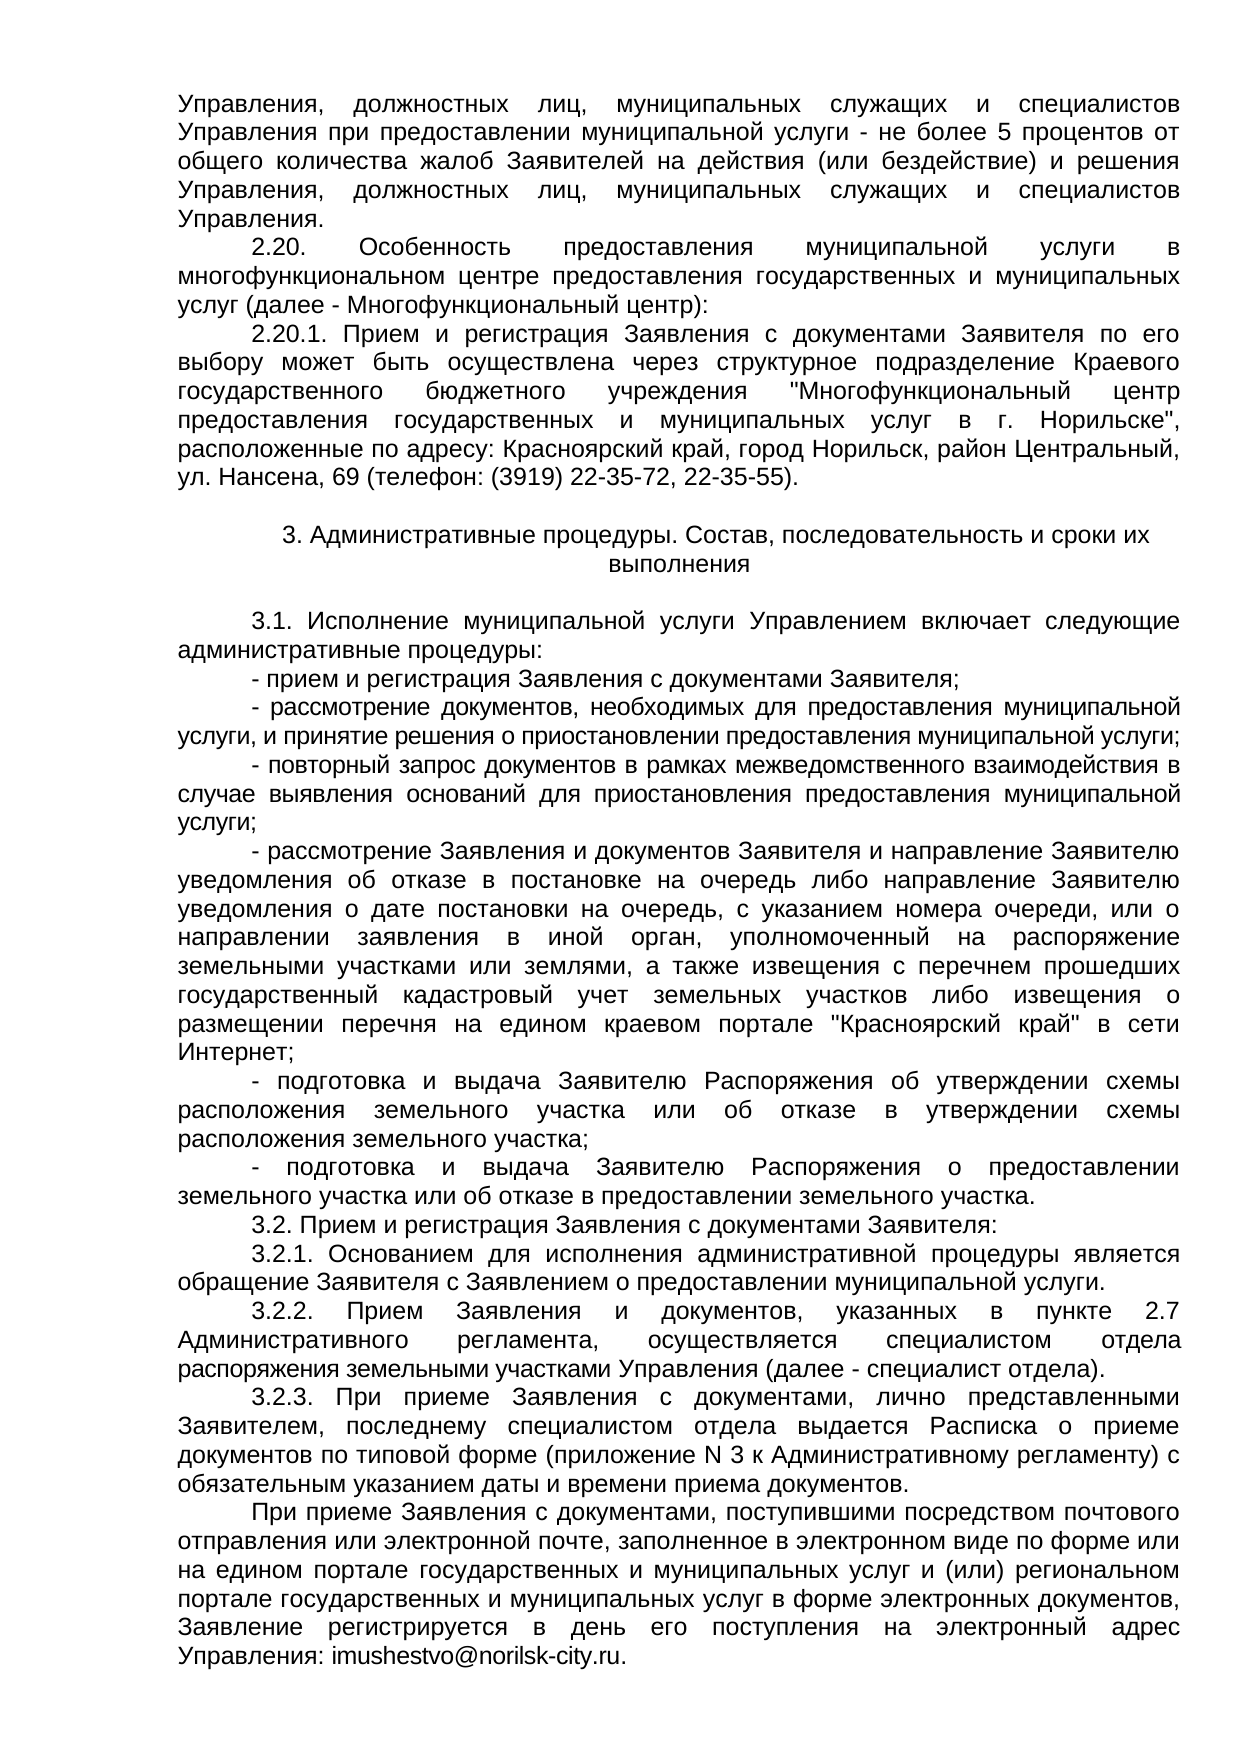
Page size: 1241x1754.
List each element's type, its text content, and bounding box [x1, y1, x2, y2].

text При приеме Заявления с документами, поступившими посредством почтового отправления или электронной почте, заполненное в электронном виде по форме или на едином портале государственных и муниципальных услуг и (или) региональном портале государственных и муниципальных услуг в форме электронных документов, Заявление регистрируется в день его поступления на электронный адрес Управления: imushestvo@norilsk-city.ru. [177, 1497, 1181, 1670]
text - подготовка и выдача Заявителю Распоряжения об утверждении схемы расположения земельного участка или об отказе в утверждении схемы расположения земельного участка; [177, 1066, 1181, 1152]
text 3.2.1. Основанием для исполнения административной процедуры является обращение Заявителя с Заявлением о предоставлении муниципальной услуги. [177, 1239, 1181, 1296]
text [177, 89, 1181, 232]
text 3.2.2. Прием Заявления и документов, указанных в пункте 2.7 Административного регламента, осуществляется специалистом отдела распоряжения земельными участками Управления (далее - специалист отдела). [177, 1296, 1181, 1382]
text - повторный запрос документов в рамках межведомственного взаимодействия в случае выявления оснований для приостановления предоставления муниципальной услуги; [177, 750, 1181, 836]
text 3.1. Исполнение муниципальной услуги Управлением включает следующие административные процедуры: [177, 606, 1181, 664]
text 2.20.1. Прием и регистрация Заявления с документами Заявителя по его выбору может быть осуществлена через структурное подразделение Краевого государственного бюджетного учреждения "Многофункциональный центр предоставления государственных и муниципальных услуг в г. Норильске", расположенные по адресу: Красноярский край, город Норильск, район Центральный, ул. Нансена, 69 (телефон: (3919) 22-35-72, 22-35-55). [177, 319, 1181, 491]
text - подготовка и выдача Заявителю Распоряжения о предоставлении земельного участка или об отказе в предоставлении земельного участка. [177, 1152, 1181, 1210]
text - рассмотрение Заявления и документов Заявителя и направление Заявителю уведомления об отказе в постановке на очередь либо направление Заявителю уведомления о дате постановки на очередь, с указанием номера очереди, или о направлении заявления в иной орган, уполномоченный на распоряжение земельными участками или землями, а также извещения с перечнем прошедших государственный кадастровый учет земельных участков либо извещения о размещении перечня на едином краевом портале "Красноярский край" в сети Интернет; [177, 836, 1181, 1066]
text 3.2. Прием и регистрация Заявления с документами Заявителя: [177, 1210, 1181, 1239]
text - рассмотрение документов, необходимых для предоставления муниципальной услуги, и принятие решения о приостановлении предоставления муниципальной услуги; [177, 692, 1181, 750]
text 3. Административные процедуры. Состав, последовательность и сроки их выполнения [177, 520, 1181, 577]
text - прием и регистрация Заявления с документами Заявителя; [177, 664, 1181, 692]
text 2.20. Особенность предоставления муниципальной услуги в многофункциональном центре предоставления государственных и муниципальных услуг (далее - Многофункциональный центр): [177, 232, 1181, 319]
text 3.2.3. При приеме Заявления с документами, лично представленными Заявителем, последнему специалистом отдела выдается Расписка о приеме документов по типовой форме (приложение N 3 к Административному регламенту) с обязательным указанием даты и времени приема документов. [177, 1382, 1181, 1497]
